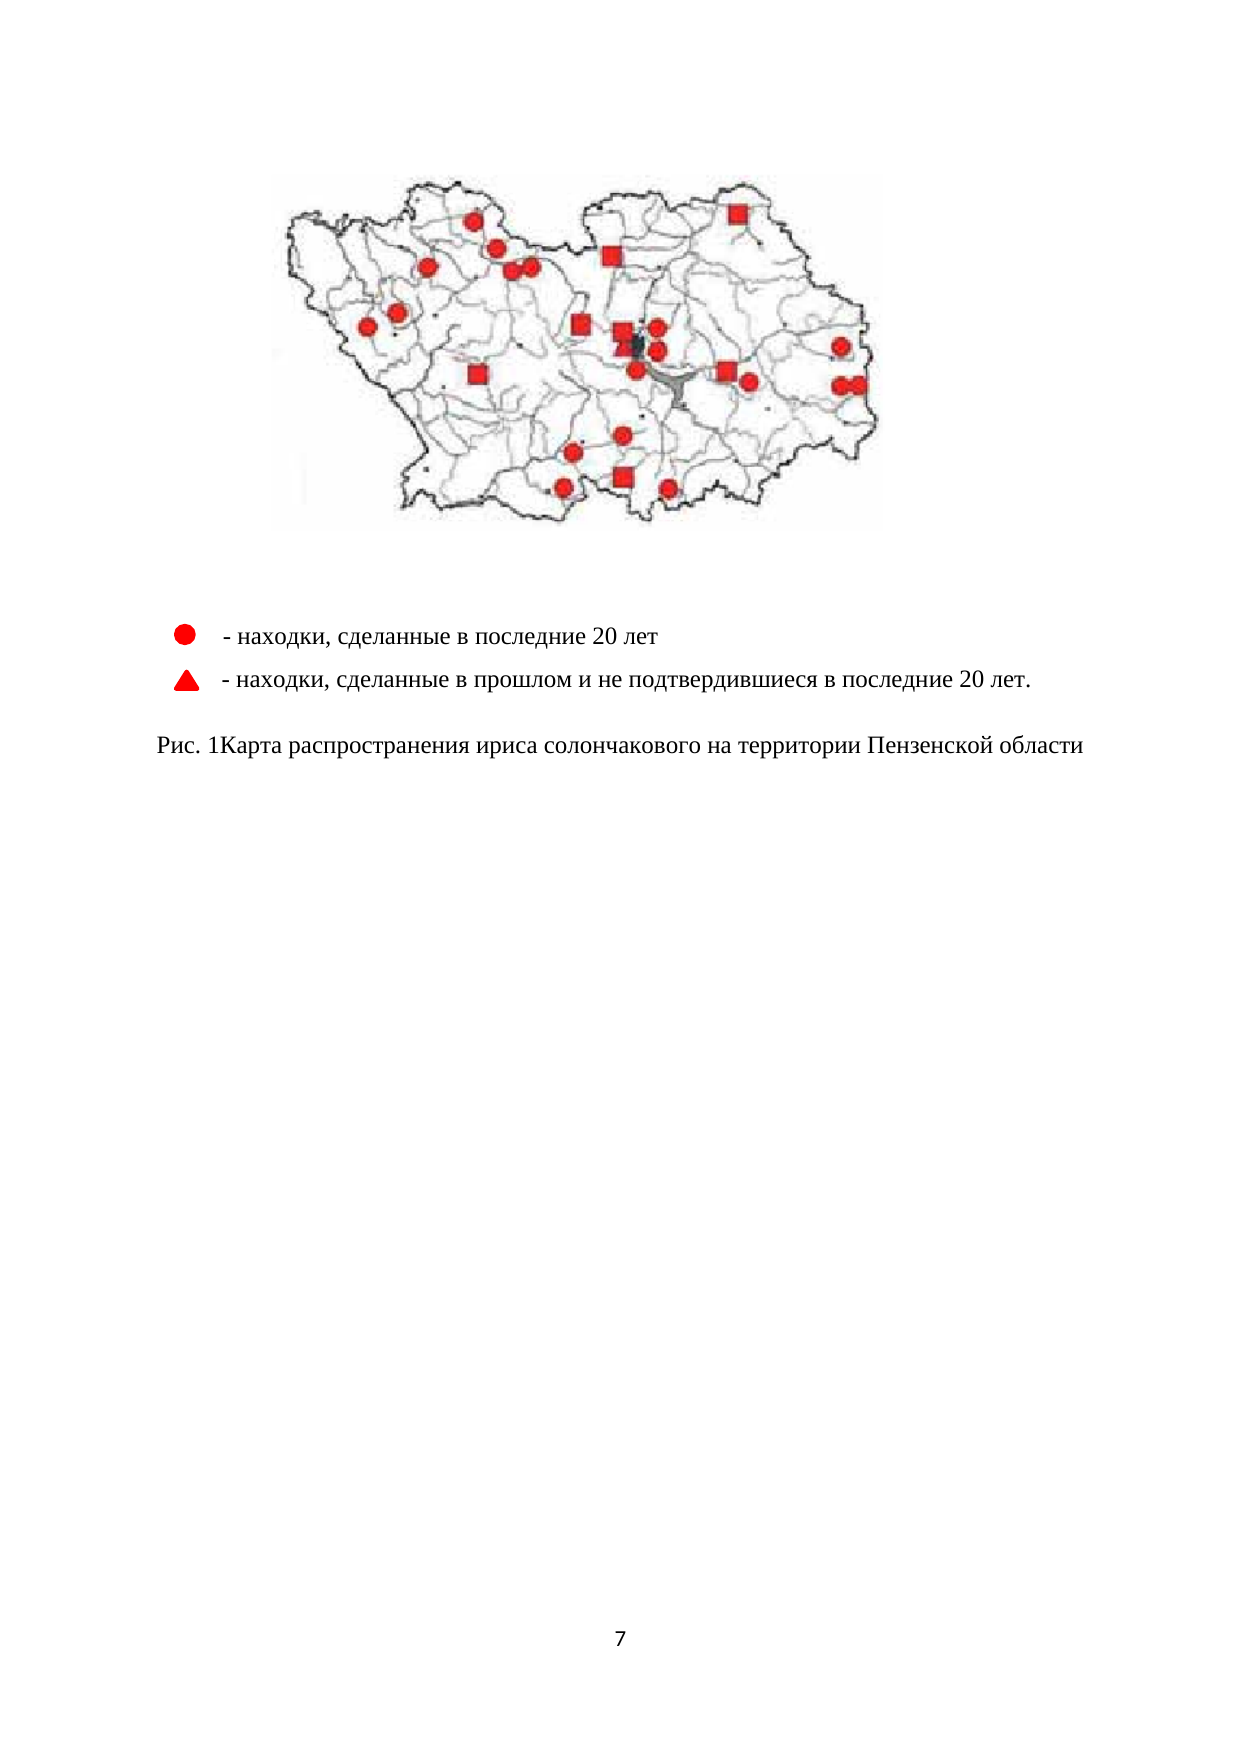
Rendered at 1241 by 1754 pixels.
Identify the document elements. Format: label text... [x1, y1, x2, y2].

text - находки, сделанные в последние 20 лет [148, 621, 1092, 650]
text Рис. 1Карта распространения ириса солончакового на территории Пензенской области [148, 730, 1092, 759]
picture [221, 118, 970, 608]
text - находки, сделанные в прошлом и не подтвердившиеся в последние 20 лет. [148, 664, 1092, 693]
